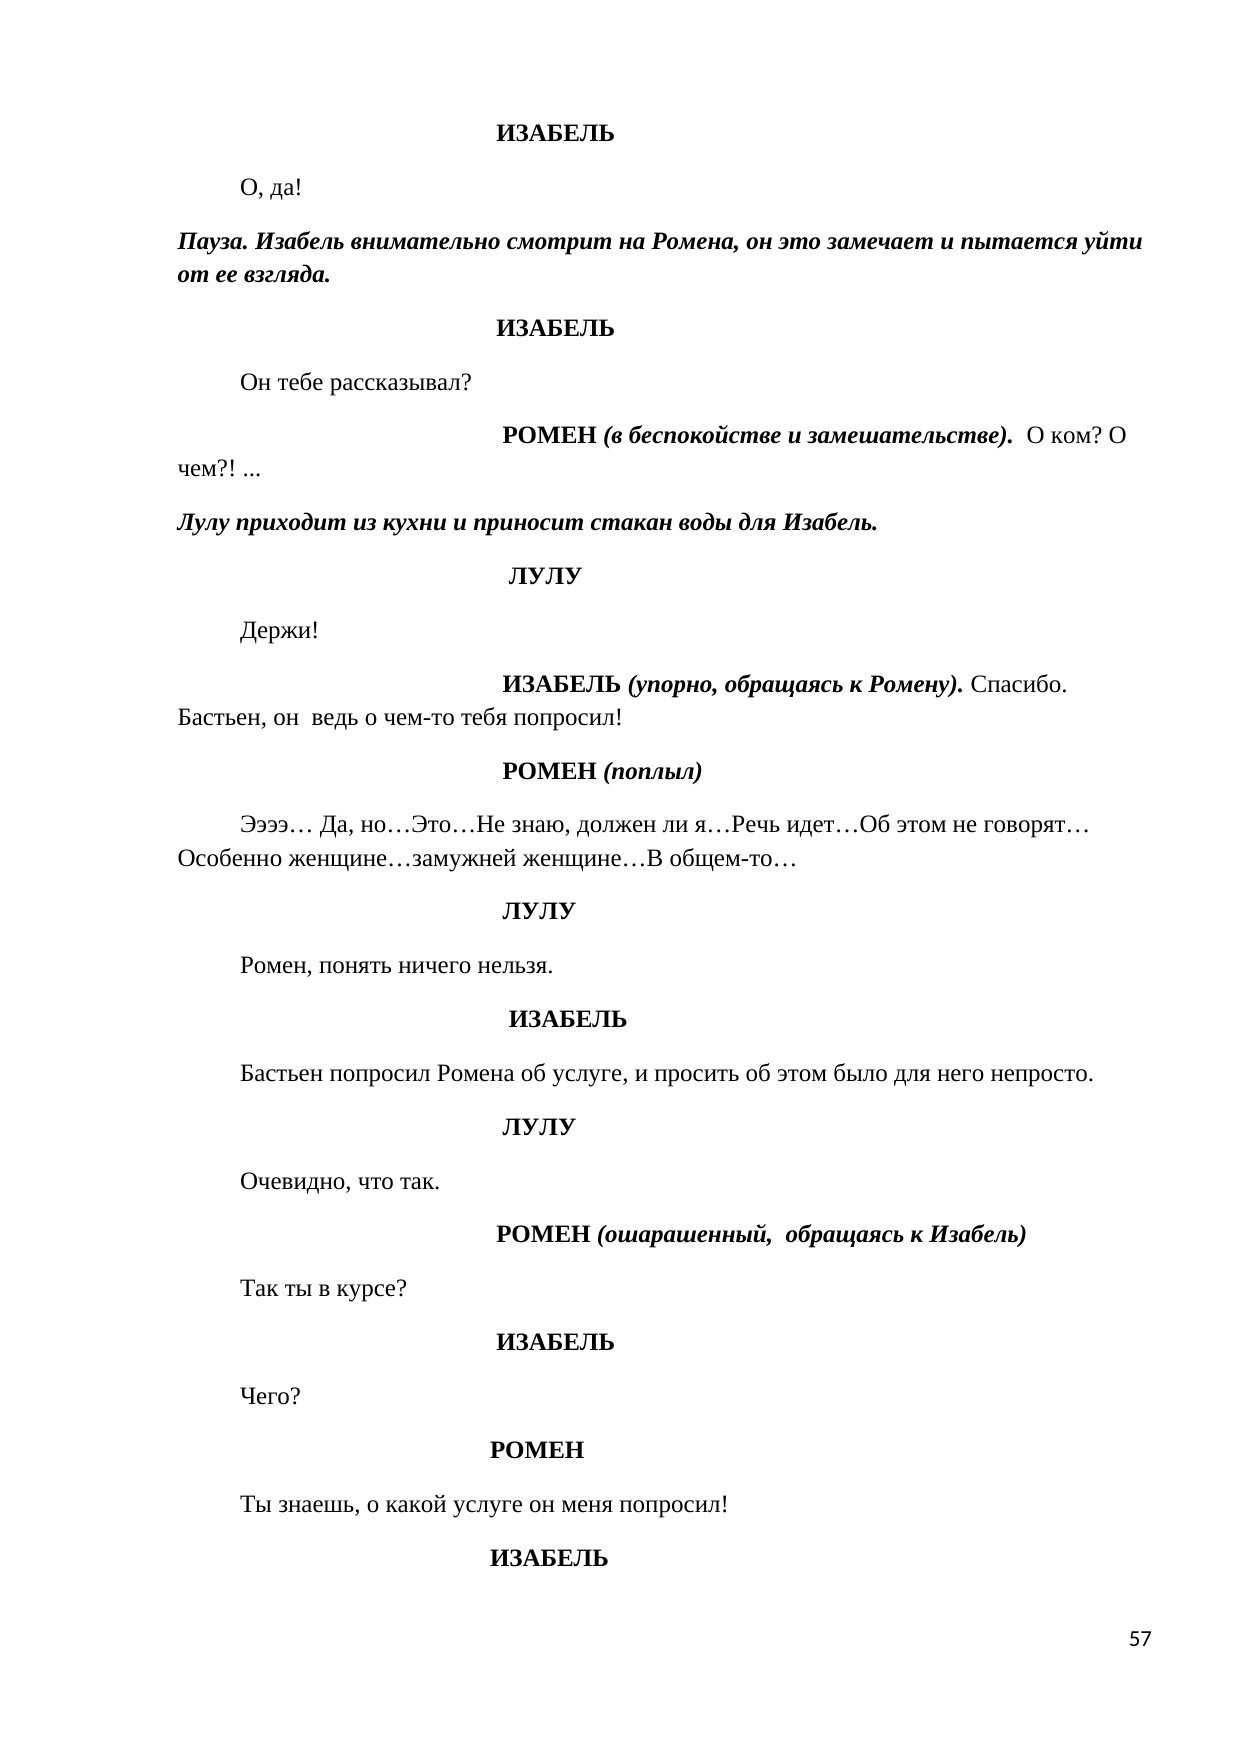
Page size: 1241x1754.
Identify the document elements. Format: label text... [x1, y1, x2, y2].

text ЛУЛУ [177, 1112, 1152, 1141]
text Ромен, понять ничего нельзя. [177, 950, 1152, 979]
text РОМЕН (в беспокойстве и замешательстве). О ком? О чем?! ... [177, 420, 1152, 482]
text Держи! [177, 615, 1152, 644]
text Чего? [177, 1381, 1152, 1410]
text Пауза. Изабель внимательно смотрит на Ромена, он это замечает и пытается уйти от ее взгляда. [177, 226, 1152, 288]
text ЛУЛУ [177, 896, 1152, 925]
text ИЗАБЕЛЬ [177, 118, 1152, 147]
text ИЗАБЕЛЬ [177, 1327, 1152, 1356]
text РОМЕН (ошарашенный, обращаясь к Изабель) [177, 1219, 1152, 1248]
text ИЗАБЕЛЬ [177, 1543, 1152, 1571]
text РОМЕН [177, 1435, 1152, 1464]
text О, да! [177, 172, 1152, 201]
text Очевидно, что так. [177, 1166, 1152, 1194]
text Он тебе рассказывал? [177, 367, 1152, 395]
text ИЗАБЕЛЬ (упорно, обращаясь к Ромену). Спасибо. Бастьен, он ведь о чем-то тебя попросил! [177, 669, 1152, 731]
text ИЗАБЕЛЬ [177, 1004, 1152, 1033]
text Бастьен попросил Ромена об услуге, и просить об этом было для него непросто. [177, 1058, 1152, 1087]
text РОМЕН (поплыл) [177, 756, 1152, 784]
text Так ты в курсе? [177, 1273, 1152, 1302]
text ЛУЛУ [177, 561, 1152, 590]
text Лулу приходит из кухни и приносит стакан воды для Изабель. [177, 507, 1152, 536]
text Ты знаешь, о какой услуге он меня попросил! [177, 1489, 1152, 1518]
text ИЗАБЕЛЬ [177, 313, 1152, 341]
text Ээээ… Да, но…Это…Не знаю, должен ли я…Речь идет…Об этом не говорят…Особенно женщине…замужней женщине…В общем-то… [177, 809, 1152, 871]
